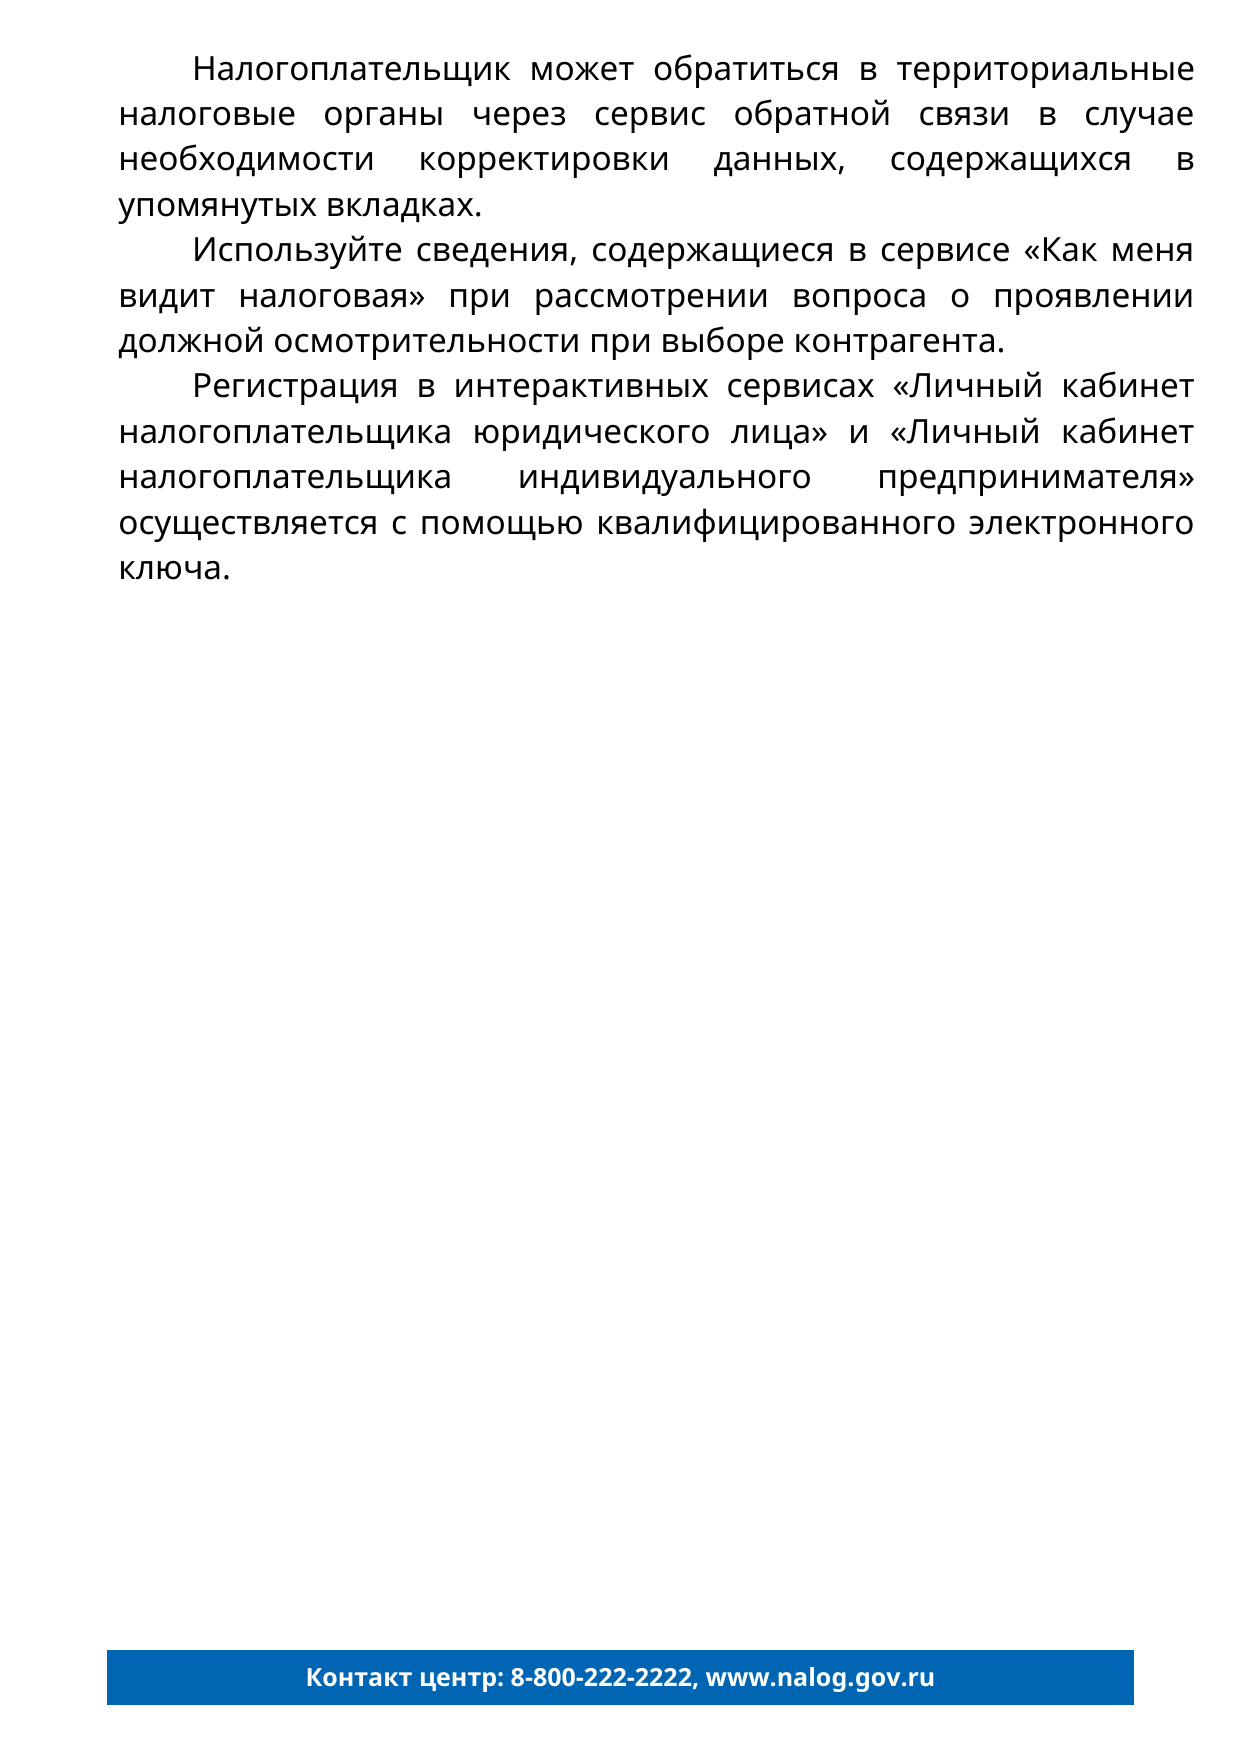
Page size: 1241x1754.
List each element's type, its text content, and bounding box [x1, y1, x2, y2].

text Налогоплательщик может обратиться в территориальные налоговые органы через сервис обратной связи в случае необходимости корректировки данных, содержащихся в упомянутых вкладках. [118, 44, 1196, 226]
text Регистрация в интерактивных сервисах «Личный кабинет налогоплательщика юридического лица» и «Личный кабинет налогоплательщика индивидуального предпринимателя» осуществляется с помощью квалифицированного электронного ключа. [118, 362, 1196, 589]
text Используйте сведения, содержащиеся в сервисе «Как меня видит налоговая» при рассмотрении вопроса о проявлении должной осмотрительности при выборе контрагента. [118, 226, 1196, 362]
